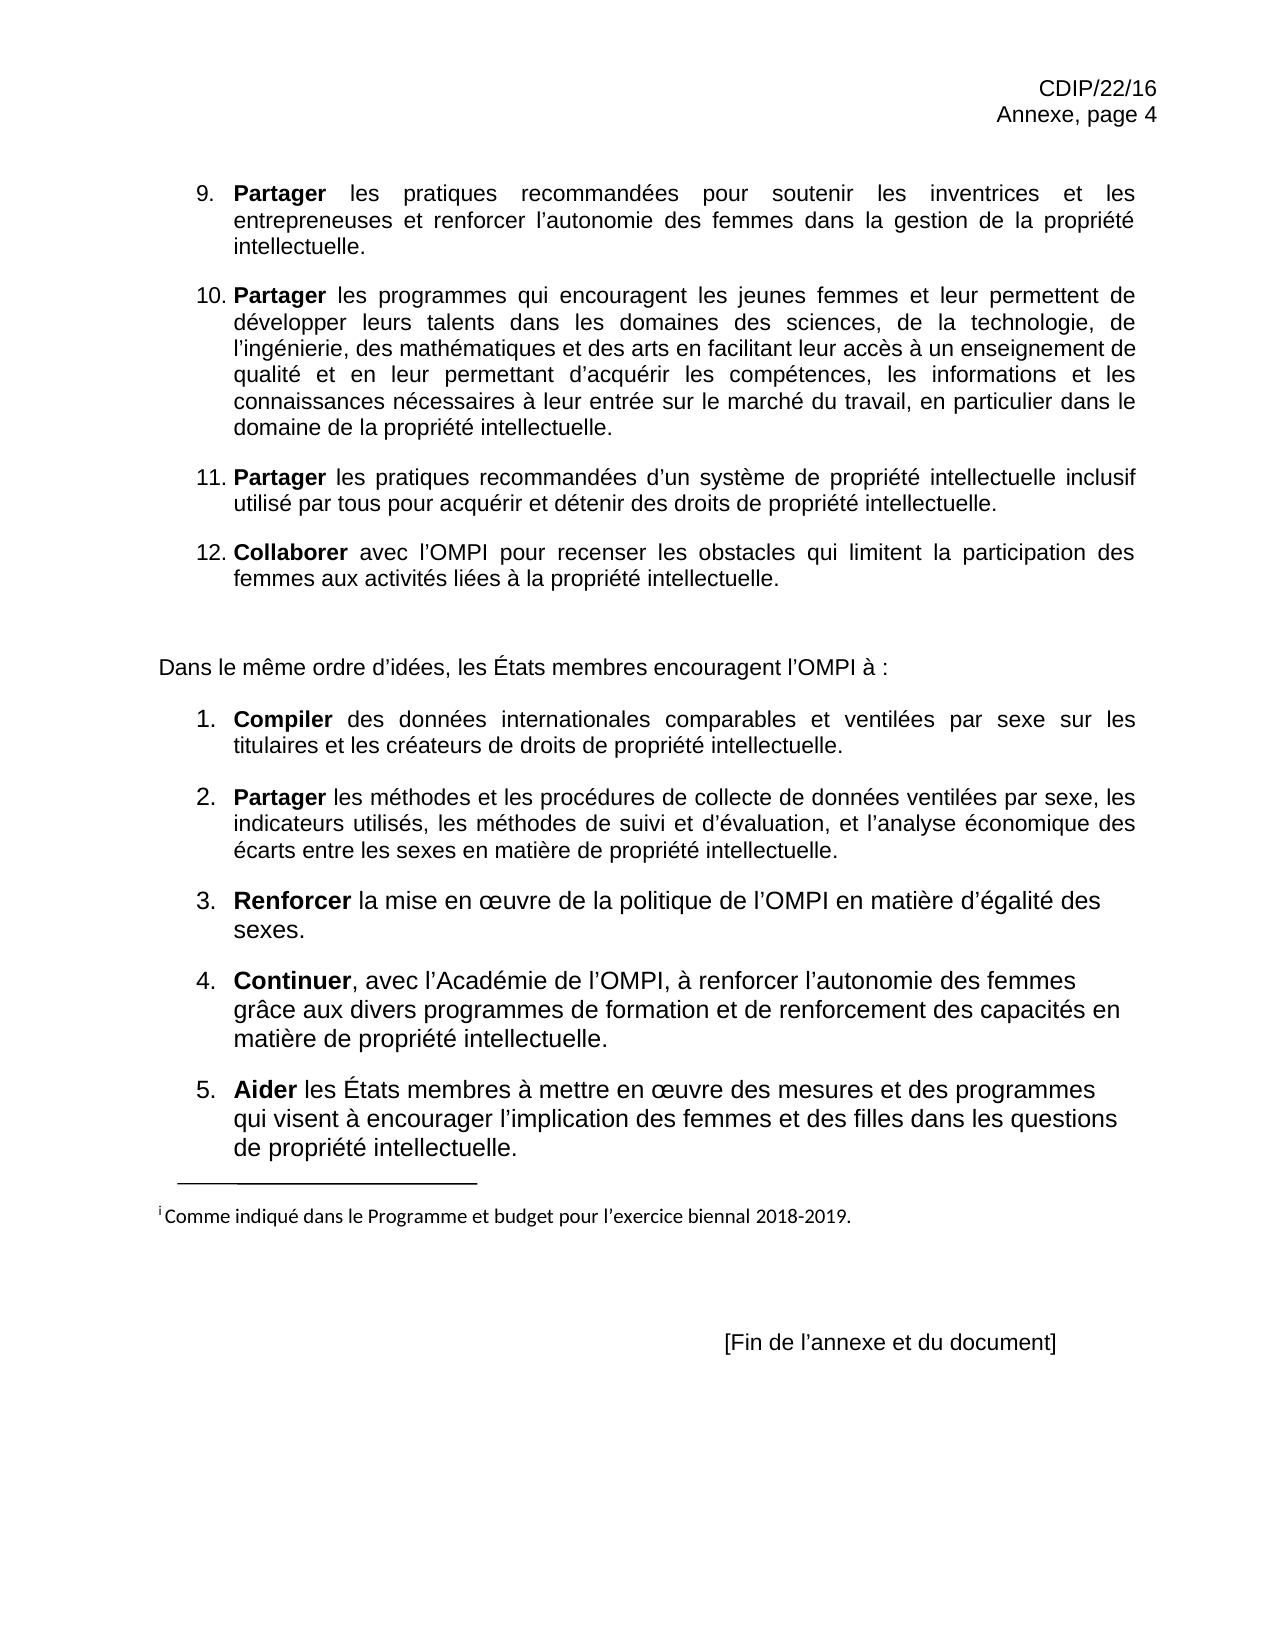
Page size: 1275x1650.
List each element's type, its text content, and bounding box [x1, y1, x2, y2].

list Partager les pratiques recommandées pour soutenir les inventrices et les entrepreneuses et renforcer l’autonomie des femmes dans la gestion de la propriété intellectuelle. [196, 180, 1136, 259]
list Partager les méthodes et les procédures de collecte de données ventilées par sexe, les indicateurs utilisés, les méthodes de suivi et d’évaluation, et l’analyse économique des écarts entre les sexes en matière de propriété intellectuelle. [196, 782, 1136, 863]
list Continuer, avec l’Académie de l’OMPI, à renforcer l’autonomie des femmes grâce aux divers programmes de formation et de renforcement des capacités en matière de propriété intellectuelle. [196, 966, 1136, 1053]
list Aider les États membres à mettre en œuvre des mesures et des programmes qui visent à encourager l’implication des femmes et des filles dans les questions de propriété intellectuelle. [196, 1076, 1136, 1162]
list Collaborer avec l’OMPI pour recenser les obstacles qui limitent la participation des femmes aux activités liées à la propriété intellectuelle. [196, 539, 1136, 592]
list Compiler des données internationales comparables et ventilées par sexe sur les titulaires et les créateurs de droits de propriété intellectuelle. [196, 703, 1136, 759]
text [Fin de l’annexe et du document] [724, 1329, 1157, 1356]
list Renforcer la mise en œuvre de la politique de l’OMPI en matière d’égalité des sexes. [196, 886, 1157, 943]
list Partager les pratiques recommandées d’un système de propriété intellectuelle inclusif utilisé par tous pour acquérir et détenir des droits de propriété intellectuelle. [196, 463, 1136, 516]
text i Comme indiqué dans le Programme et budget pour l’exercice biennal 2018-2019. [158, 1202, 1157, 1229]
text Dans le même ordre d’idées, les États membres encouragent l’OMPI à : [158, 654, 1157, 681]
list Partager les programmes qui encouragent les jeunes femmes et leur permettent de développer leurs talents dans les domaines des sciences, de la technologie, de l’ingénierie, des mathématiques et des arts en facilitant leur accès à un enseignement de qualité et en leur permettant d’acquérir les compétences, les informations et les connaissances nécessaires à leur entrée sur le marché du travail, en particulier dans le domaine de la propriété intellectuelle. [196, 282, 1137, 441]
